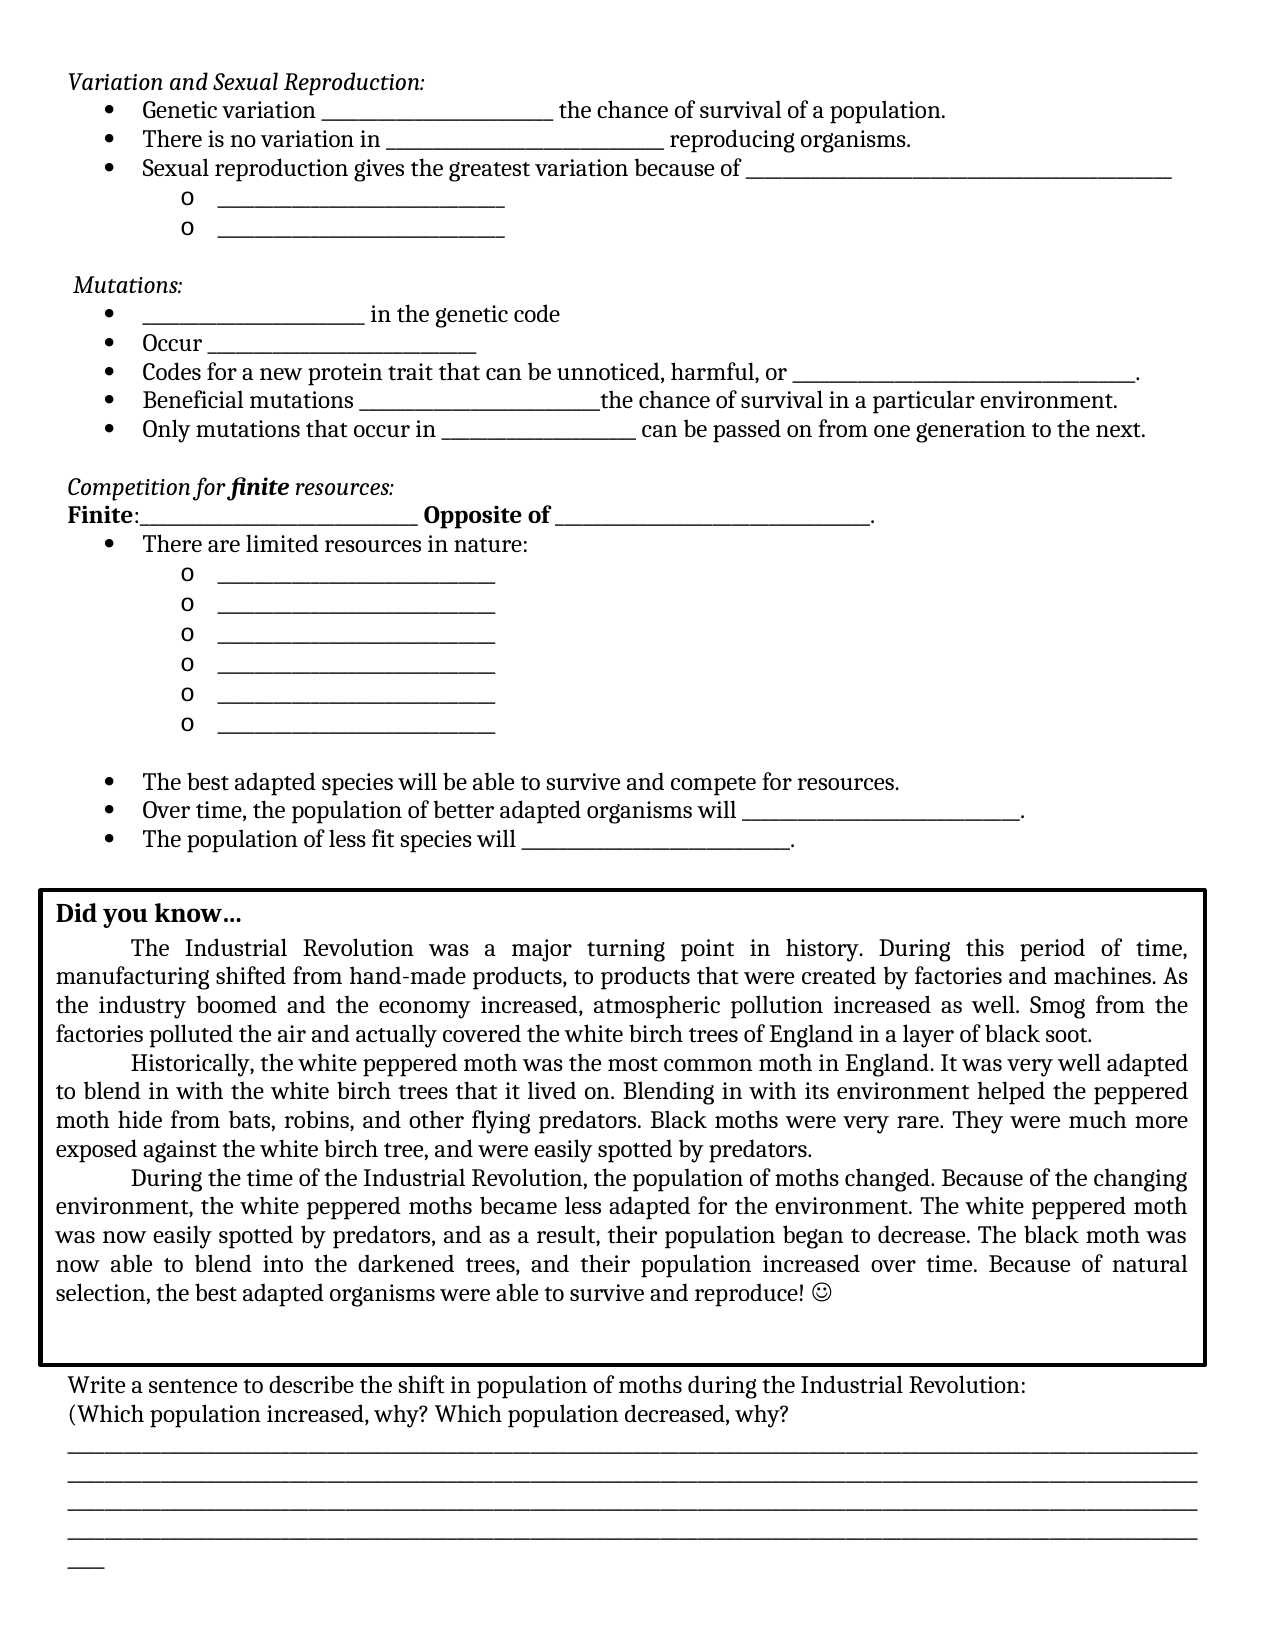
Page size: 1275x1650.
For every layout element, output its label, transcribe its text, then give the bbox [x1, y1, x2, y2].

text Write a sentence to describe the shift in population of moths during the Industrial Revolution: [67, 1371, 1207, 1400]
text Mutations: [67, 271, 1207, 300]
list ______________________________ [180, 589, 1207, 619]
list ______________________________ [180, 709, 1207, 739]
list Beneficial mutations __________________________the chance of survival in a particular environment. [105, 386, 1207, 415]
list Only mutations that occur in _____________________ can be passed on from one generation to the next. [105, 415, 1207, 444]
list ______________________________ [180, 559, 1207, 589]
list ______________________________ [180, 649, 1207, 679]
list ______________________________ [180, 619, 1207, 649]
list Genetic variation _________________________ the chance of survival of a population. [105, 96, 1207, 125]
list ______________________________ [180, 679, 1207, 709]
list There is no variation in ______________________________ reproducing organisms. [105, 125, 1207, 154]
list _______________________________ [180, 212, 1207, 242]
list Sexual reproduction gives the greatest variation because of ______________________________________________ [105, 154, 1207, 182]
text ____________________________________________________________________________________________________________________________________________________________________________________________________________________________________________________________________________________________________________________________________________________________________________________________________________________________________________________________________________________________________________ [67, 1429, 1207, 1572]
list The population of less fit species will _____________________________. [105, 825, 1207, 854]
text Finite:______________________________ Opposite of __________________________________. [67, 501, 1207, 530]
list Codes for a new protein trait that can be unnoticed, harmful, or _____________________________________. [105, 357, 1207, 386]
list ________________________ in the genetic code [105, 300, 1207, 329]
text Competition for finite resources: [67, 472, 1207, 501]
text Variation and Sexual Reproduction: [67, 67, 1207, 96]
list There are limited resources in nature: [105, 530, 1207, 559]
list _______________________________ [180, 182, 1207, 212]
list Occur _____________________________ [105, 329, 1207, 357]
text (Which population increased, why? Which population decreased, why? [67, 1400, 1207, 1429]
list Over time, the population of better adapted organisms will ______________________________. [105, 796, 1207, 825]
list The best adapted species will be able to survive and compete for resources. [105, 767, 1207, 796]
